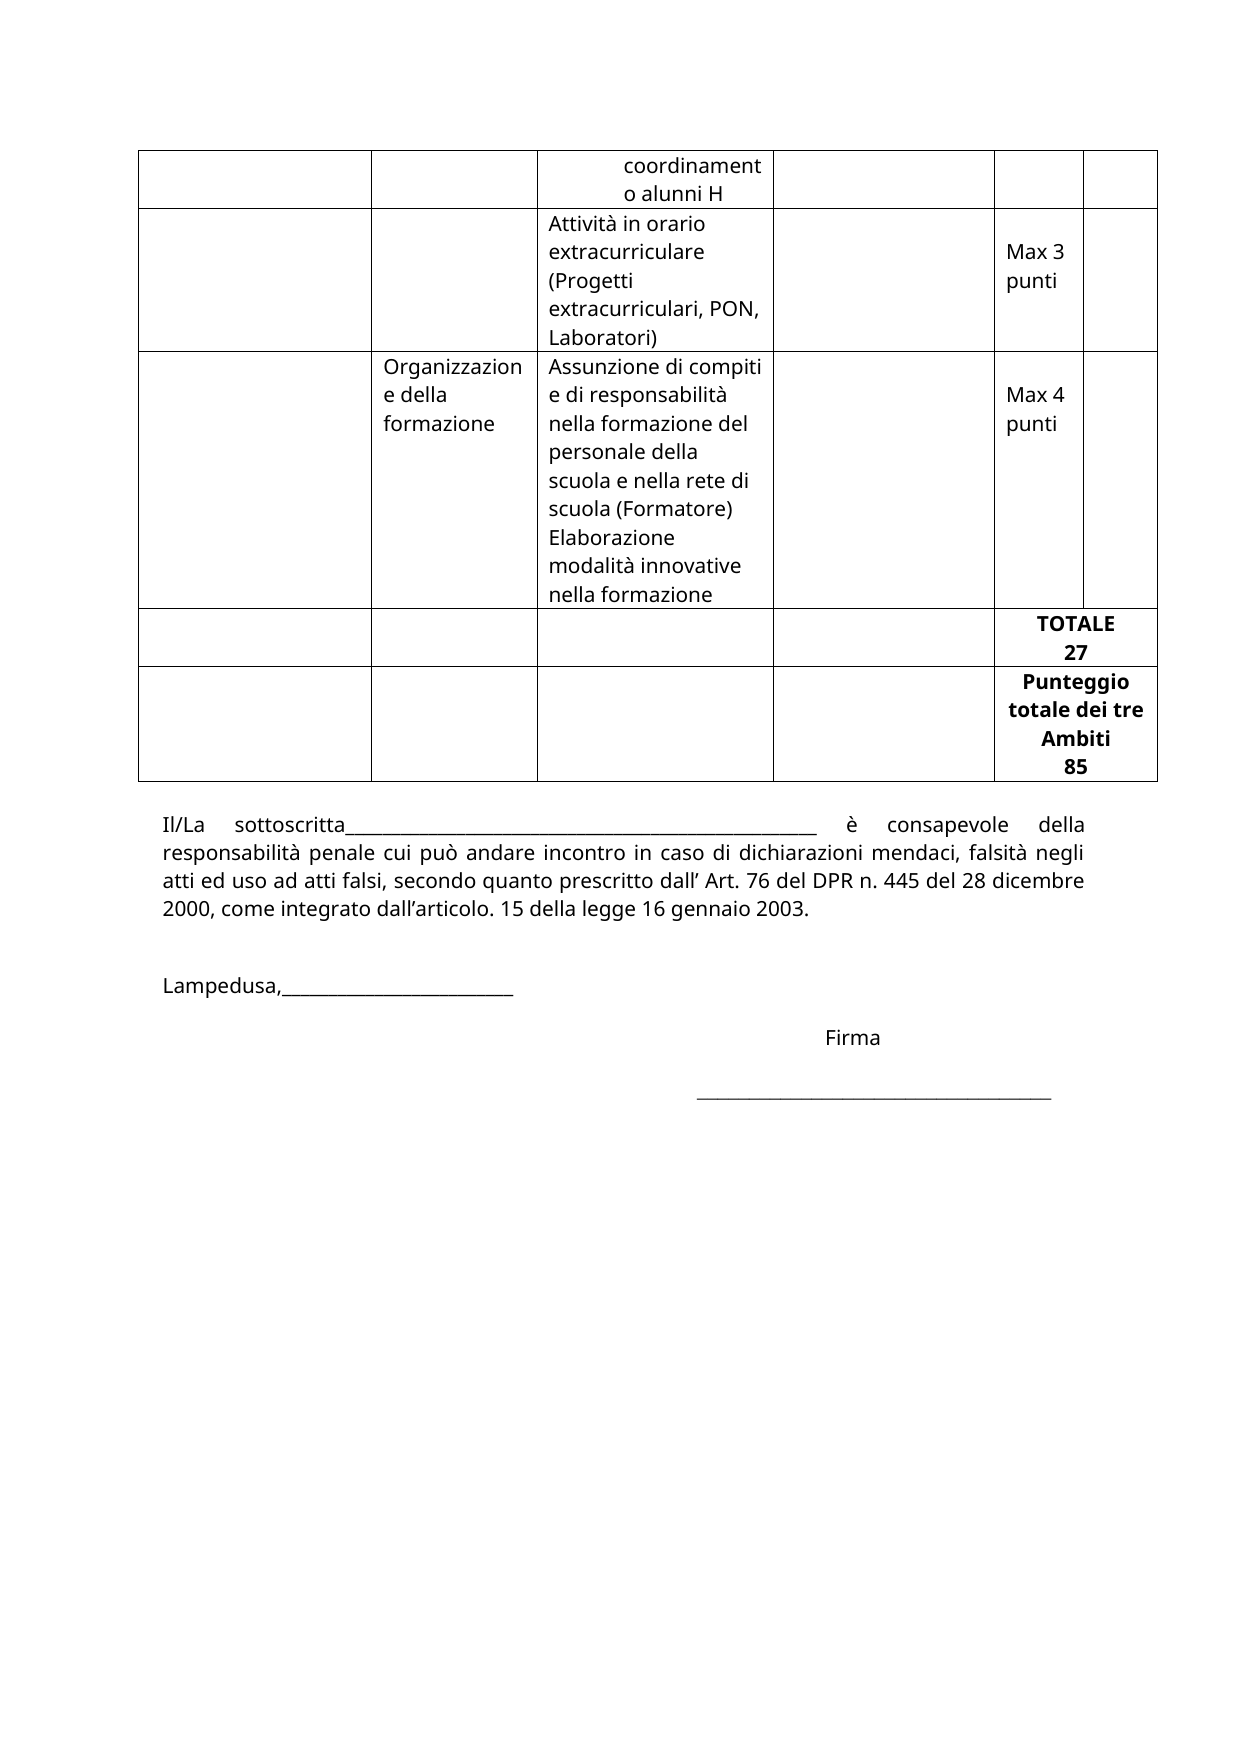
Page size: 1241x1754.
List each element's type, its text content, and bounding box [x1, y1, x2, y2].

table_cell Attività in orario extracurriculare (Progetti extracurriculari, PON, Laboratori) [538, 209, 773, 351]
text Lampedusa,_________________________ [162, 971, 1090, 999]
table_cell [139, 352, 371, 608]
table_cell [774, 609, 994, 666]
table_cell [1084, 352, 1157, 608]
table_cell [372, 209, 537, 351]
table_cell [774, 151, 994, 208]
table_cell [995, 151, 1083, 208]
table_cell [372, 151, 537, 208]
table_cell Punteggio totale dei tre Ambiti 85 [995, 667, 1157, 781]
table_cell [538, 609, 773, 666]
table_cell Max 3 punti [995, 209, 1083, 351]
text Firma [825, 1023, 1090, 1052]
table_cell [139, 667, 371, 781]
table_cell Organizzazione della formazione [372, 352, 537, 608]
table_cell Assunzione di compiti e di responsabilità nella formazione del personale della scuola e nella rete di scuola (Formatore) Elaborazione modalità innovative nella formazione [538, 352, 773, 608]
table_cell [538, 667, 773, 781]
text Il/La sottoscritta___________________________________________________ è consapevole della responsabilità penale cui può andare incontro in caso di dichiarazioni mendaci, falsità negli atti ed uso ad atti falsi, secondo quanto prescritto dall’ Art. 76 del DPR n. 445 del 28 dicembre 2000, come integrato dall’articolo. 15 della legge 16 gennaio 2003. [162, 810, 1086, 923]
table_cell [372, 609, 537, 666]
table_cell Max 4 punti [995, 352, 1083, 608]
table_cell [774, 209, 994, 351]
table_cell [774, 667, 994, 781]
table_cell TOTALE 27 [995, 609, 1157, 666]
table_cell [1084, 209, 1157, 351]
table_cell [372, 667, 537, 781]
table_cell [774, 352, 994, 608]
table_cell [139, 609, 371, 666]
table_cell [538, 151, 773, 208]
table_cell [1084, 151, 1157, 208]
table_cell [139, 209, 371, 351]
table_cell [139, 151, 371, 208]
text __________________________________ [150, 1078, 1090, 1102]
